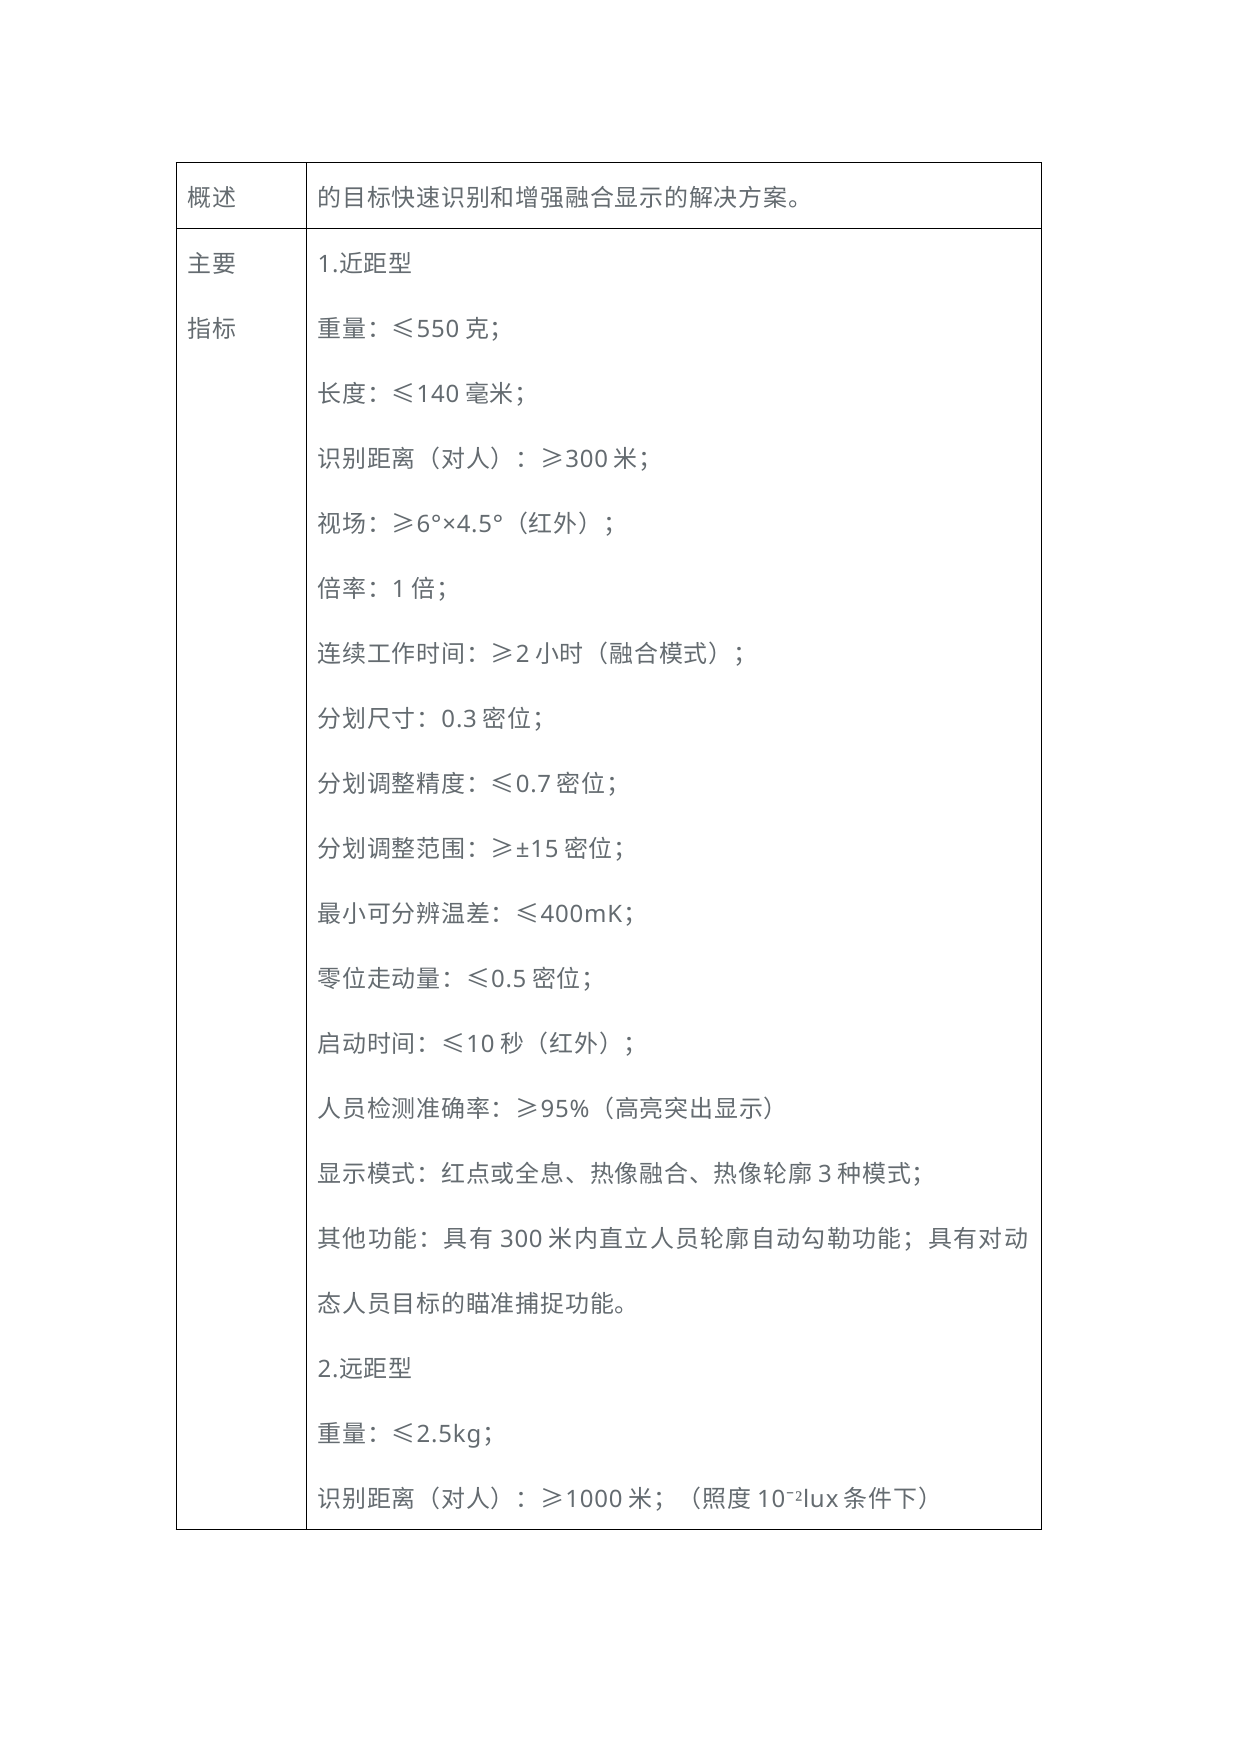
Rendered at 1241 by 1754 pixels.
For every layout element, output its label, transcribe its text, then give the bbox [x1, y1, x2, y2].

table_cell 主要 指标 [177, 229, 306, 1529]
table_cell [307, 229, 1041, 1529]
table_cell 需求 概述 [177, 163, 306, 228]
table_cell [307, 163, 1041, 228]
